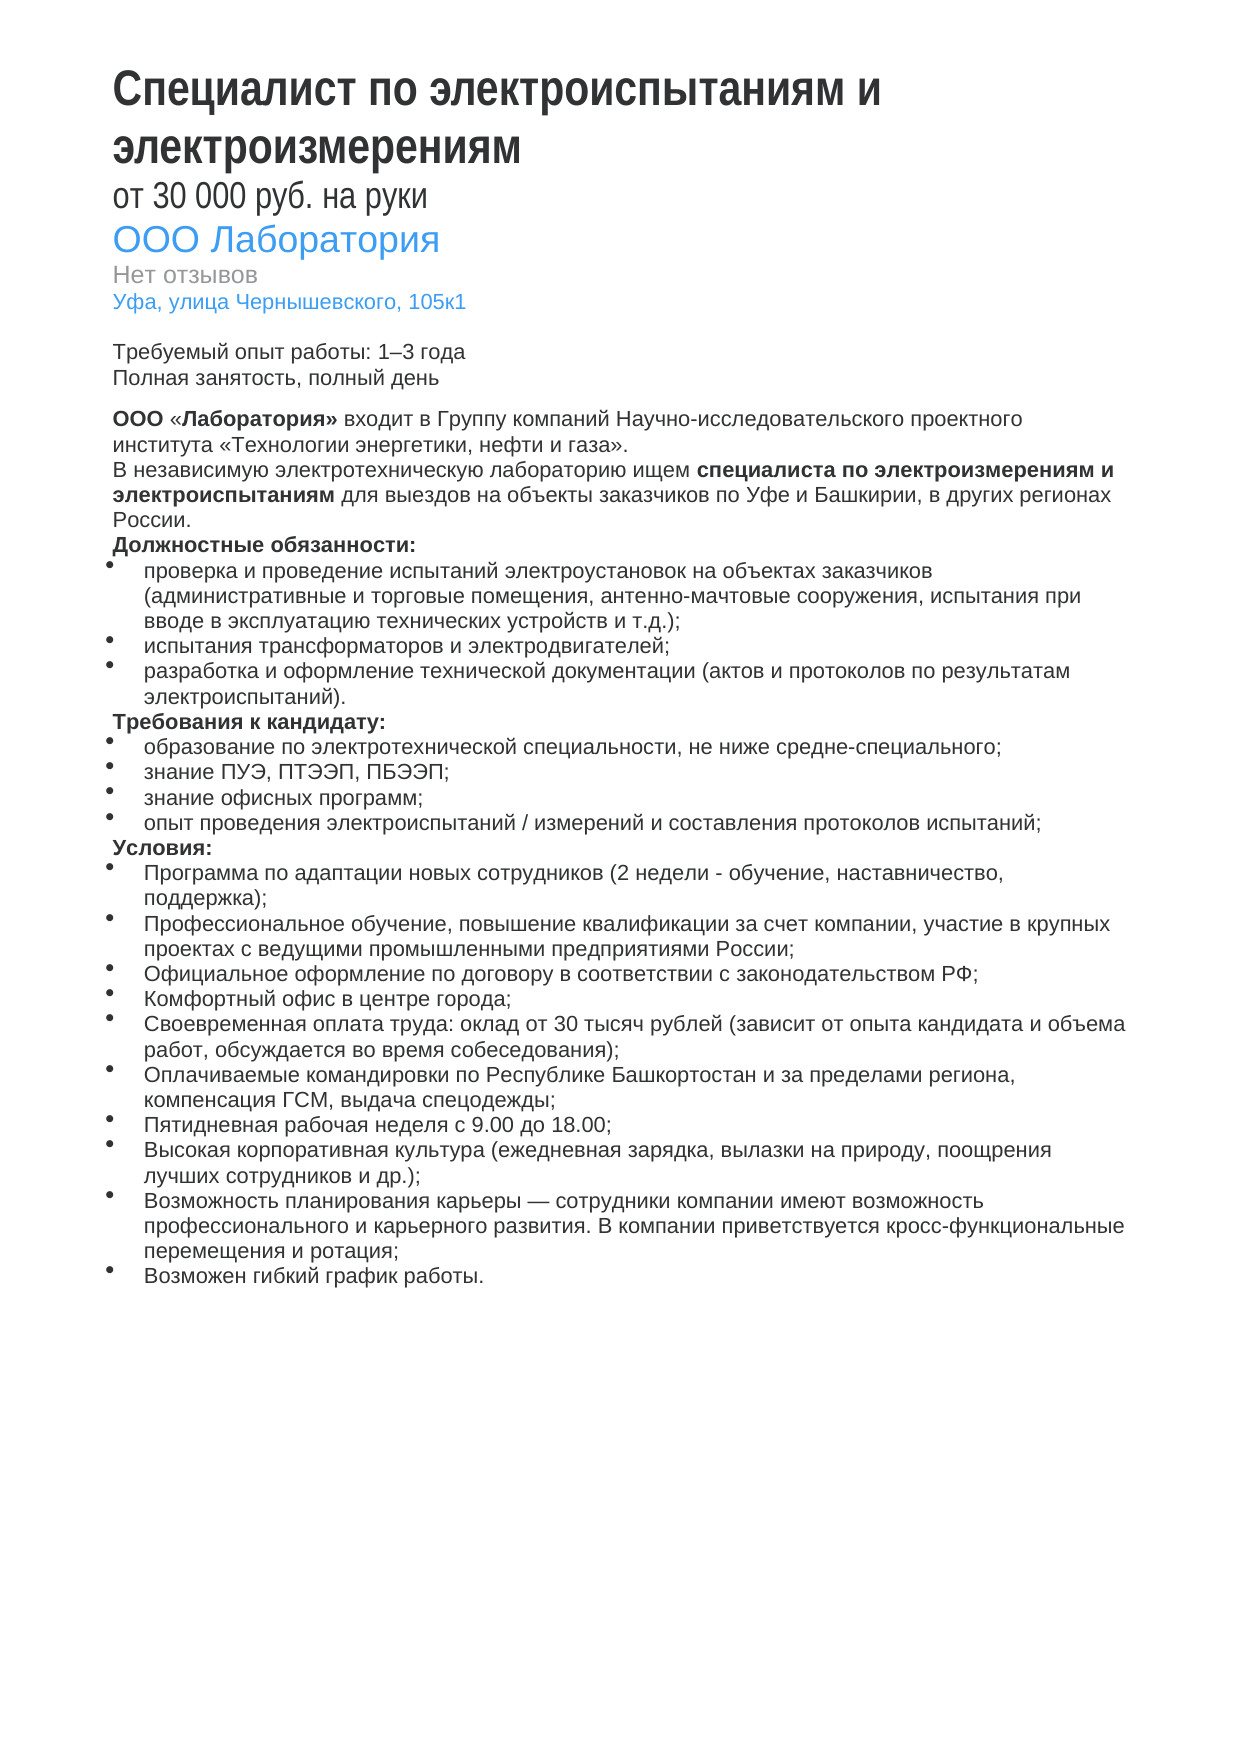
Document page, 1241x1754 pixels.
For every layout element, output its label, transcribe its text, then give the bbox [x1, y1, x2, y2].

list Возможность планирования карьеры — сотрудники компании имеют возможность профессионального и карьерного развития. В компании приветствуется кросс-функциональные перемещения и ротация; [106, 1188, 1128, 1263]
text В независимую электротехническую лабораторию ищем специалиста по электроизмерениям и электроиспытаниям для выездов на объекты заказчиков по Уфе и Башкирии, в других регионах России. [112, 457, 1128, 532]
list проверка и проведение испытаний электроустановок на объектах заказчиков (административные и торговые помещения, антенно-мачтовые сооружения, испытания при вводе в эксплуатацию технических устройств и т.д.); [106, 557, 1128, 633]
list Своевременная оплата труда: оклад от 30 тысяч рублей (зависит от опыта кандидата и объема работ, обсуждается во время собеседования); [106, 1011, 1128, 1062]
list знание офисных программ; [106, 784, 1128, 809]
list Высокая корпоративная культура (ежедневная зарядка, вылазки на природу, поощрения лучших сотрудников и др.); [106, 1137, 1128, 1188]
text ООО Лаборатория [112, 217, 1128, 260]
text Уфа, улица Чернышевского, 105к1 [112, 289, 1128, 314]
list Оплачиваемые командировки по Республике Башкортостан и за пределами региона, компенсация ГСМ, выдача спецодежды; [106, 1062, 1128, 1112]
text от 30 000 руб. на руки [112, 174, 1128, 217]
list Комфортный офис в центре города; [106, 986, 1128, 1011]
list испытания трансформаторов и электродвигателей; [106, 633, 1128, 658]
list Профессиональное обучение, повышение квалификации за счет компании, участие в крупных проектах с ведущими промышленными предприятиями России; [106, 910, 1128, 961]
text Полная занятость, полный день [112, 364, 1128, 389]
text ООО «Лаборатория» входит в Группу компаний Научно-исследовательского проектного института «Технологии энергетики, нефти и газа». [112, 406, 1128, 457]
text Условия: [112, 835, 1128, 860]
list знание ПУЭ, ПТЭЭП, ПБЭЭП; [106, 759, 1128, 784]
text Требуемый опыт работы: 1–3 года [112, 339, 1128, 364]
list Пятидневная рабочая неделя с 9.00 до 18.00; [106, 1112, 1128, 1137]
text Нет отзывов [112, 260, 1128, 289]
text Специалист по электроиспытаниям и электроизмерениям [112, 59, 1128, 174]
text Требования к кандидату: [112, 709, 1128, 734]
list разработка и оформление технической документации (актов и протоколов по результатам электроиспытаний). [106, 658, 1128, 709]
list Программа по адаптации новых сотрудников (2 недели - обучение, наставничество, поддержка); [106, 860, 1128, 910]
text Должностные обязанности: [112, 532, 1128, 557]
list опыт проведения электроиспытаний / измерений и составления протоколов испытаний; [106, 809, 1128, 835]
list Возможен гибкий график работы. [106, 1263, 1128, 1288]
list Официальное оформление по договору в соответствии с законодательством РФ; [106, 961, 1128, 986]
list образование по электротехнической специальности, не ниже средне-специального; [106, 734, 1128, 759]
